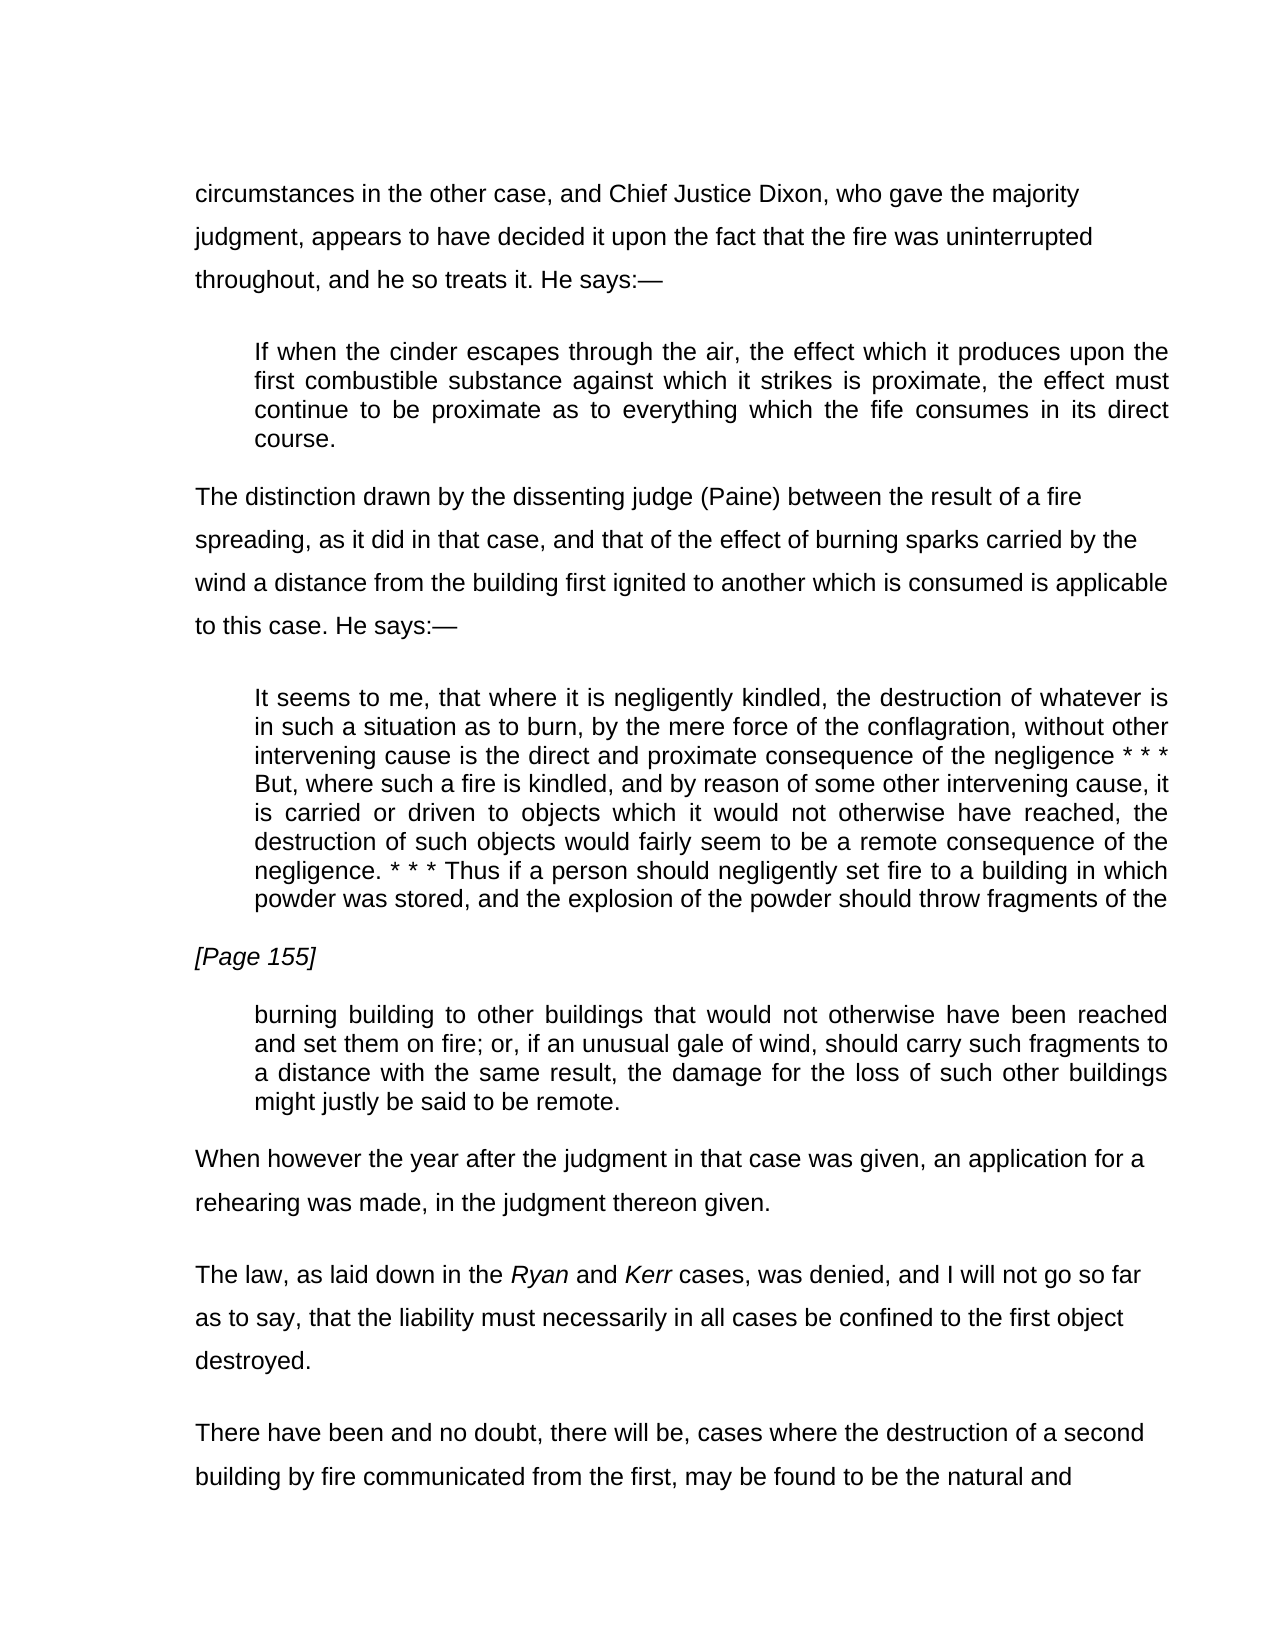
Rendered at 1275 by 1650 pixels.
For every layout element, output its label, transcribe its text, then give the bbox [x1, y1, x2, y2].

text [195, 1418, 1170, 1490]
text The distinction drawn by the dissenting judge (Paine) between the result of a fire spreading, as it did in that case, and that of the effect of burning sparks carried by the wind a distance from the building first ignited to another which is consumed is applicable to this case. He says:— [195, 481, 1170, 639]
text [Page 155] [195, 942, 1170, 971]
text When however the year after the judgment in that case was given, an application for a rehearing was made, in the judgment thereon given. [195, 1144, 1170, 1216]
text burning building to other buildings that would not otherwise have been reached and set them on fire; or, if an unusual gale of wind, should carry such fragments to a distance with the same result, the damage for the loss of such other buildings might justly be said to be remote. [254, 1000, 1170, 1115]
text If when the cinder escapes through the air, the effect which it produces upon the first combustible substance against which it strikes is proximate, the effect must continue to be proximate as to everything which the fife consumes in its direct course. [254, 337, 1170, 452]
text It seems to me, that where it is negligently kindled, the destruction of whatever is in such a situation as to burn, by the mere force of the conflagration, without other intervening cause is the direct and proximate consequence of the negligence * * * But, where such a fire is kindled, and by reason of some other intervening cause, it is carried or driven to objects which it would not otherwise have reached, the destruction of such objects would fairly seem to be a remote consequence of the negligence. * * * Thus if a person should negligently set fire to a building in which powder was stored, and the explosion of the powder should throw fragments of the [254, 683, 1170, 913]
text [195, 179, 1170, 294]
text The law, as laid down in the Ryan and Kerr cases, was denied, and I will not go so far as to say, that the liability must necessarily in all cases be confined to the first object destroyed. [195, 1260, 1170, 1375]
